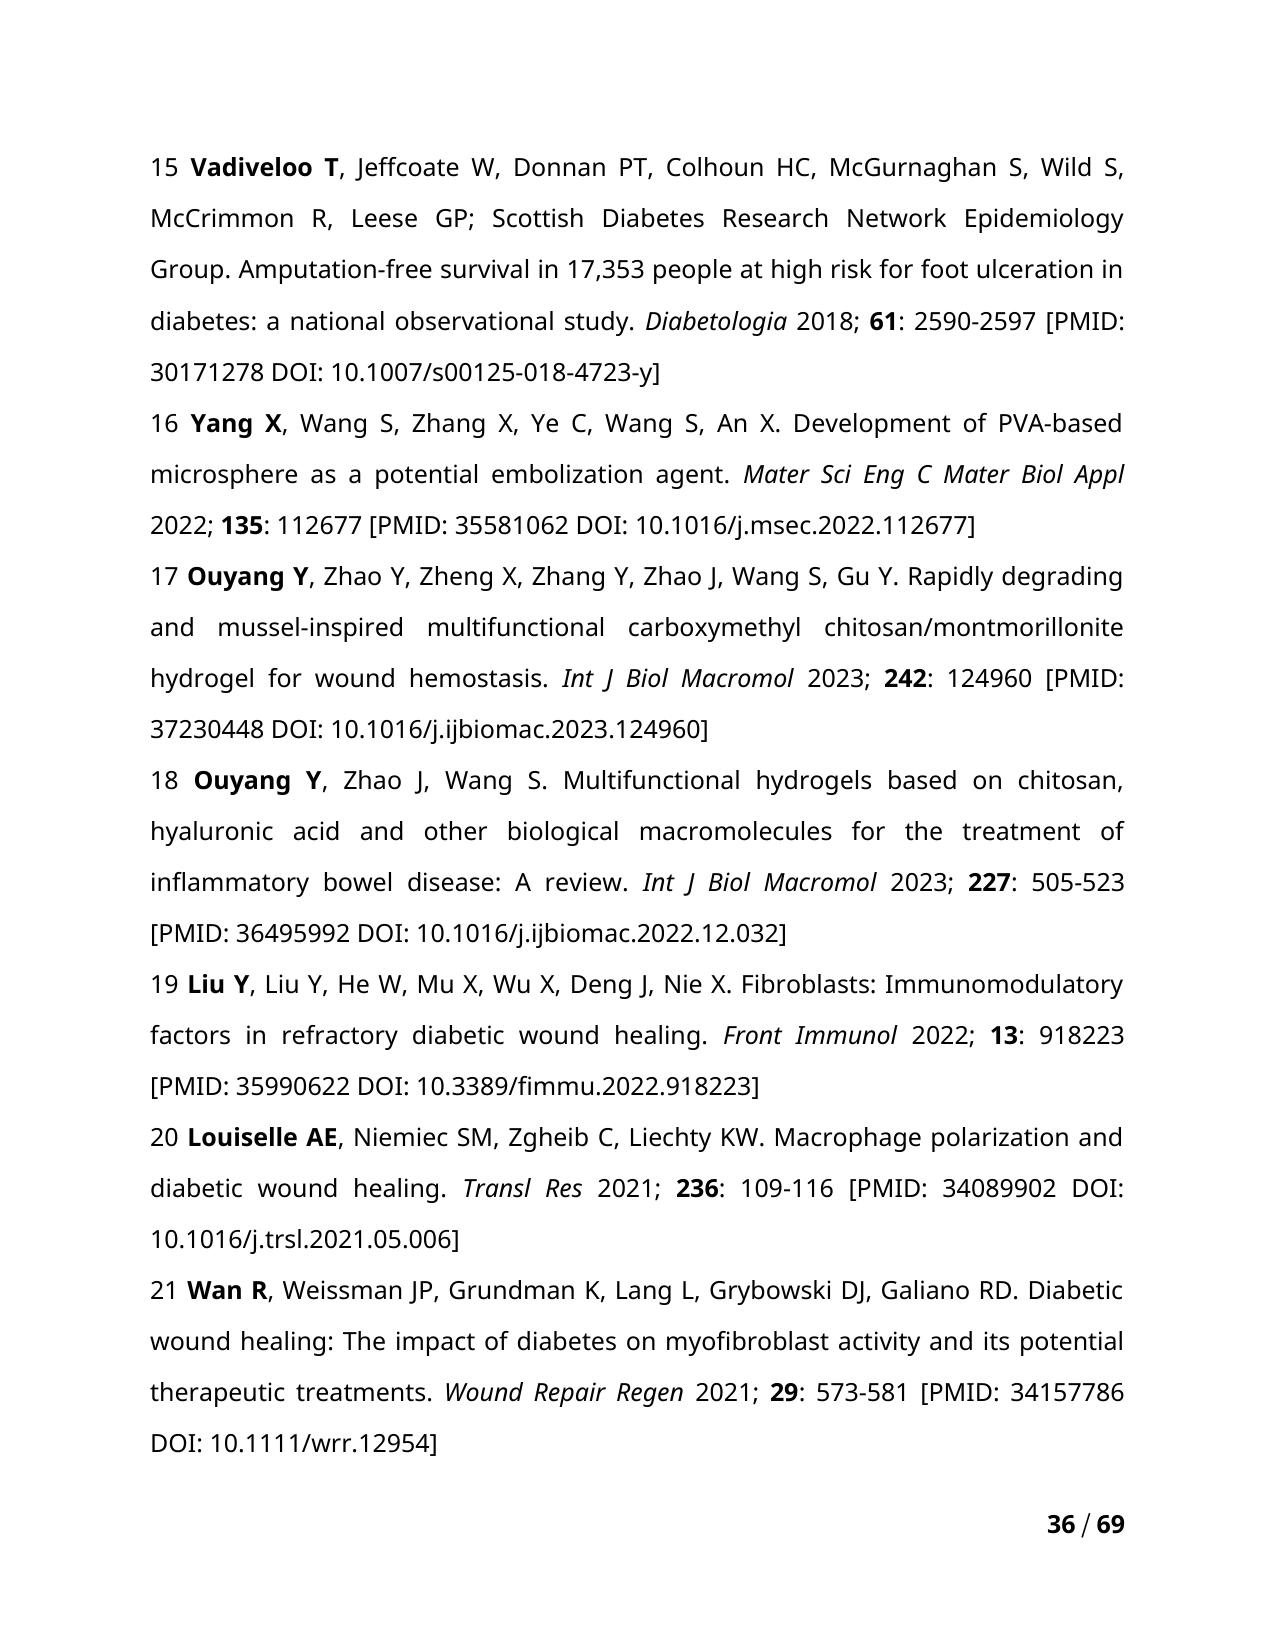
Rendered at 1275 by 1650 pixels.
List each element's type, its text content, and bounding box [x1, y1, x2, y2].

text 17 Ouyang Y, Zhao Y, Zheng X, Zhang Y, Zhao J, Wang S, Gu Y. Rapidly degrading and mussel-inspired multifunctional carboxymethyl chitosan/montmorillonite hydrogel for wound hemostasis. Int J Biol Macromol 2023; 242: 124960 [PMID: 37230448 DOI: 10.1016/j.ijbiomac.2023.124960] [150, 558, 1125, 746]
text 16 Yang X, Wang S, Zhang X, Ye C, Wang S, An X. Development of PVA-based microsphere as a potential embolization agent. Mater Sci Eng C Mater Biol Appl 2022; 135: 112677 [PMID: 35581062 DOI: 10.1016/j.msec.2022.112677] [150, 405, 1125, 541]
text 18 Ouyang Y, Zhao J, Wang S. Multifunctional hydrogels based on chitosan, hyaluronic acid and other biological macromolecules for the treatment of inflammatory bowel disease: A review. Int J Biol Macromol 2023; 227: 505-523 [PMID: 36495992 DOI: 10.1016/j.ijbiomac.2022.12.032] [150, 762, 1125, 950]
text 19 Liu Y, Liu Y, He W, Mu X, Wu X, Deng J, Nie X. Fibroblasts: Immunomodulatory factors in refractory diabetic wound healing. Front Immunol 2022; 13: 918223 [PMID: 35990622 DOI: 10.3389/fimmu.2022.918223] [150, 967, 1125, 1103]
text 15 Vadiveloo T, Jeffcoate W, Donnan PT, Colhoun HC, McGurnaghan S, Wild S, McCrimmon R, Leese GP; Scottish Diabetes Research Network Epidemiology Group. Amputation-free survival in 17,353 people at high risk for foot ulceration in diabetes: a national observational study. Diabetologia 2018; 61: 2590-2597 [PMID: 30171278 DOI: 10.1007/s00125-018-4723-y] [150, 150, 1125, 388]
text 20 Louiselle AE, Niemiec SM, Zgheib C, Liechty KW. Macrophage polarization and diabetic wound healing. Transl Res 2021; 236: 109-116 [PMID: 34089902 DOI: 10.1016/j.trsl.2021.05.006] [150, 1120, 1125, 1256]
text 21 Wan R, Weissman JP, Grundman K, Lang L, Grybowski DJ, Galiano RD. Diabetic wound healing: The impact of diabetes on myofibroblast activity and its potential therapeutic treatments. Wound Repair Regen 2021; 29: 573-581 [PMID: 34157786 DOI: 10.1111/wrr.12954] [150, 1273, 1125, 1460]
